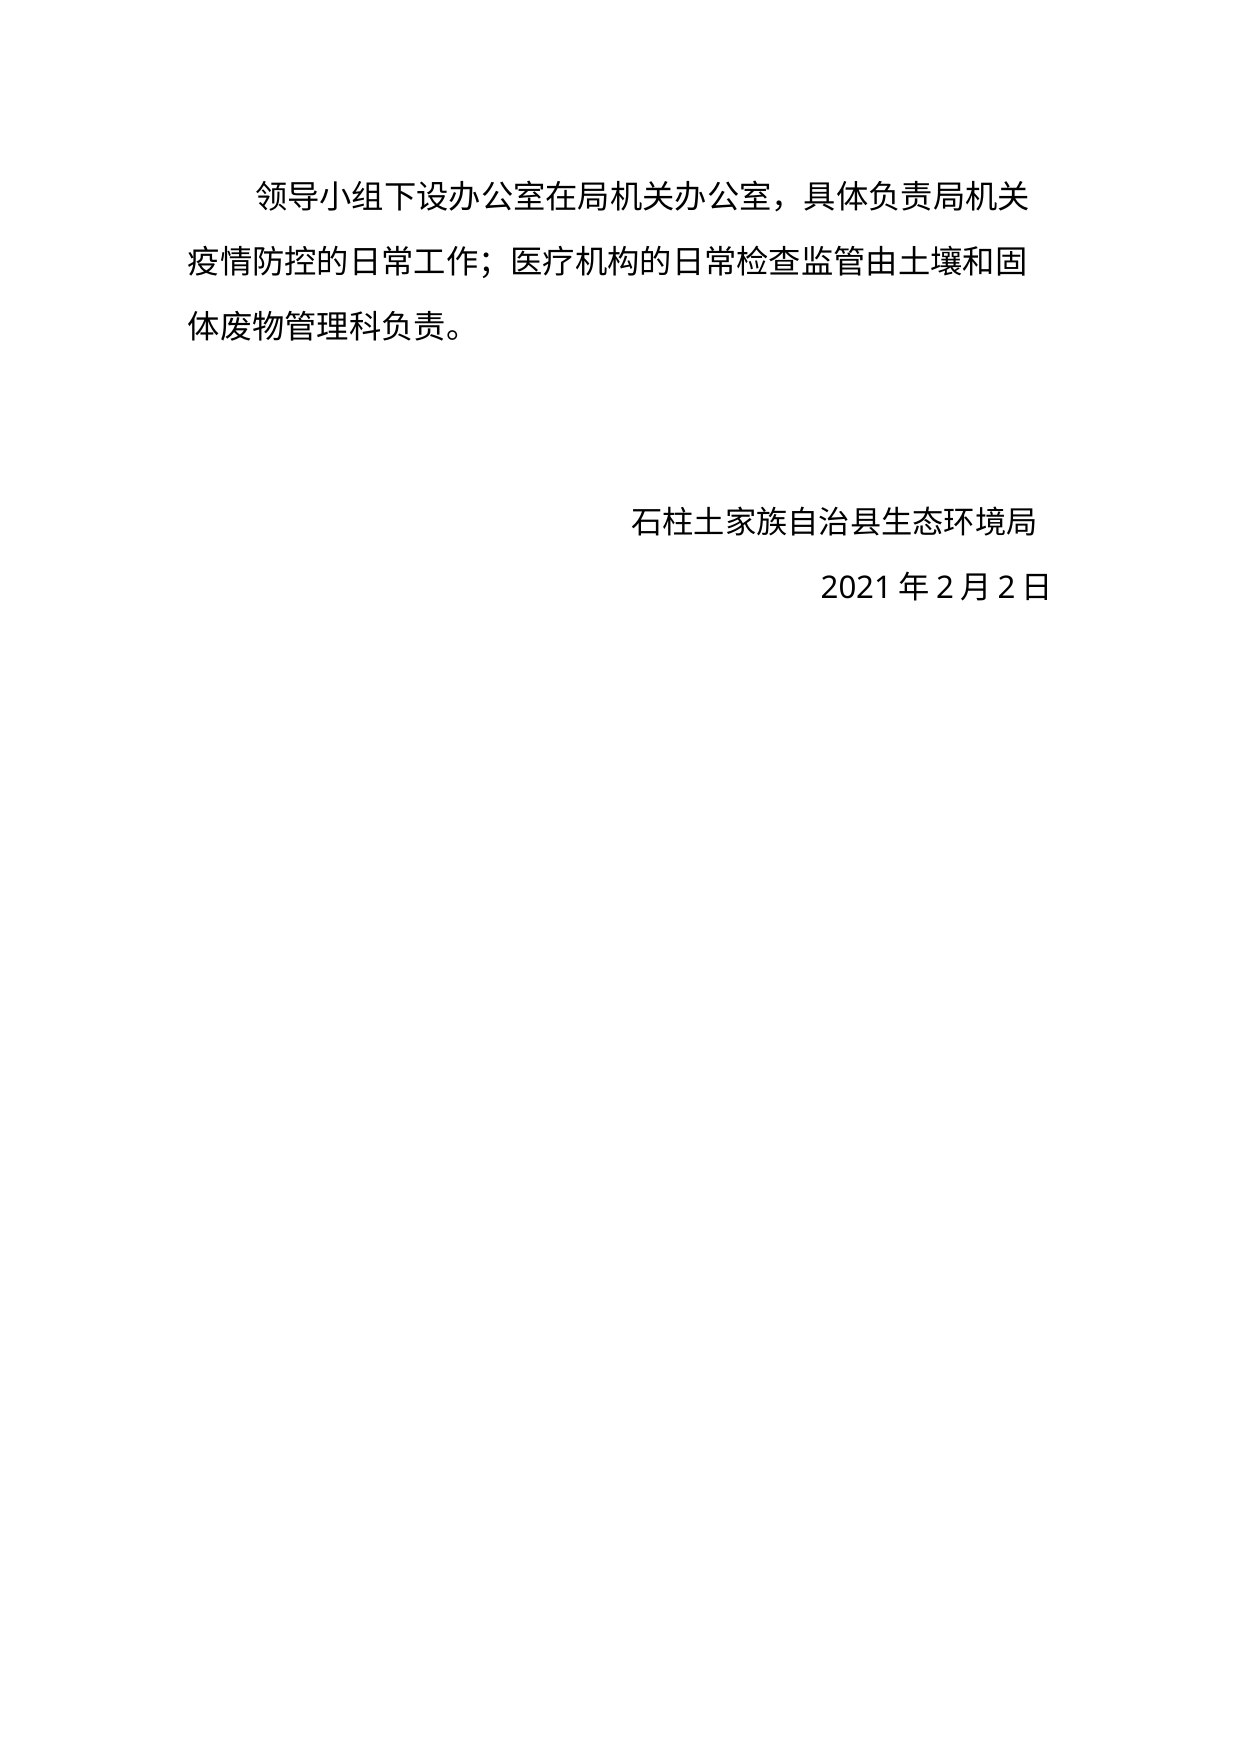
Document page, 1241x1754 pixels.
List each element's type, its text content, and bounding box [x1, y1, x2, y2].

text 石柱土家族自治县生态环境局 2021年2月2日 [187, 487, 1053, 617]
text 领导小组下设办公室在局机关办公室，具体负责局机关疫情防控的日常工作；医疗机构的日常检查监管由土壤和固体废物管理科负责。 [187, 162, 1053, 357]
